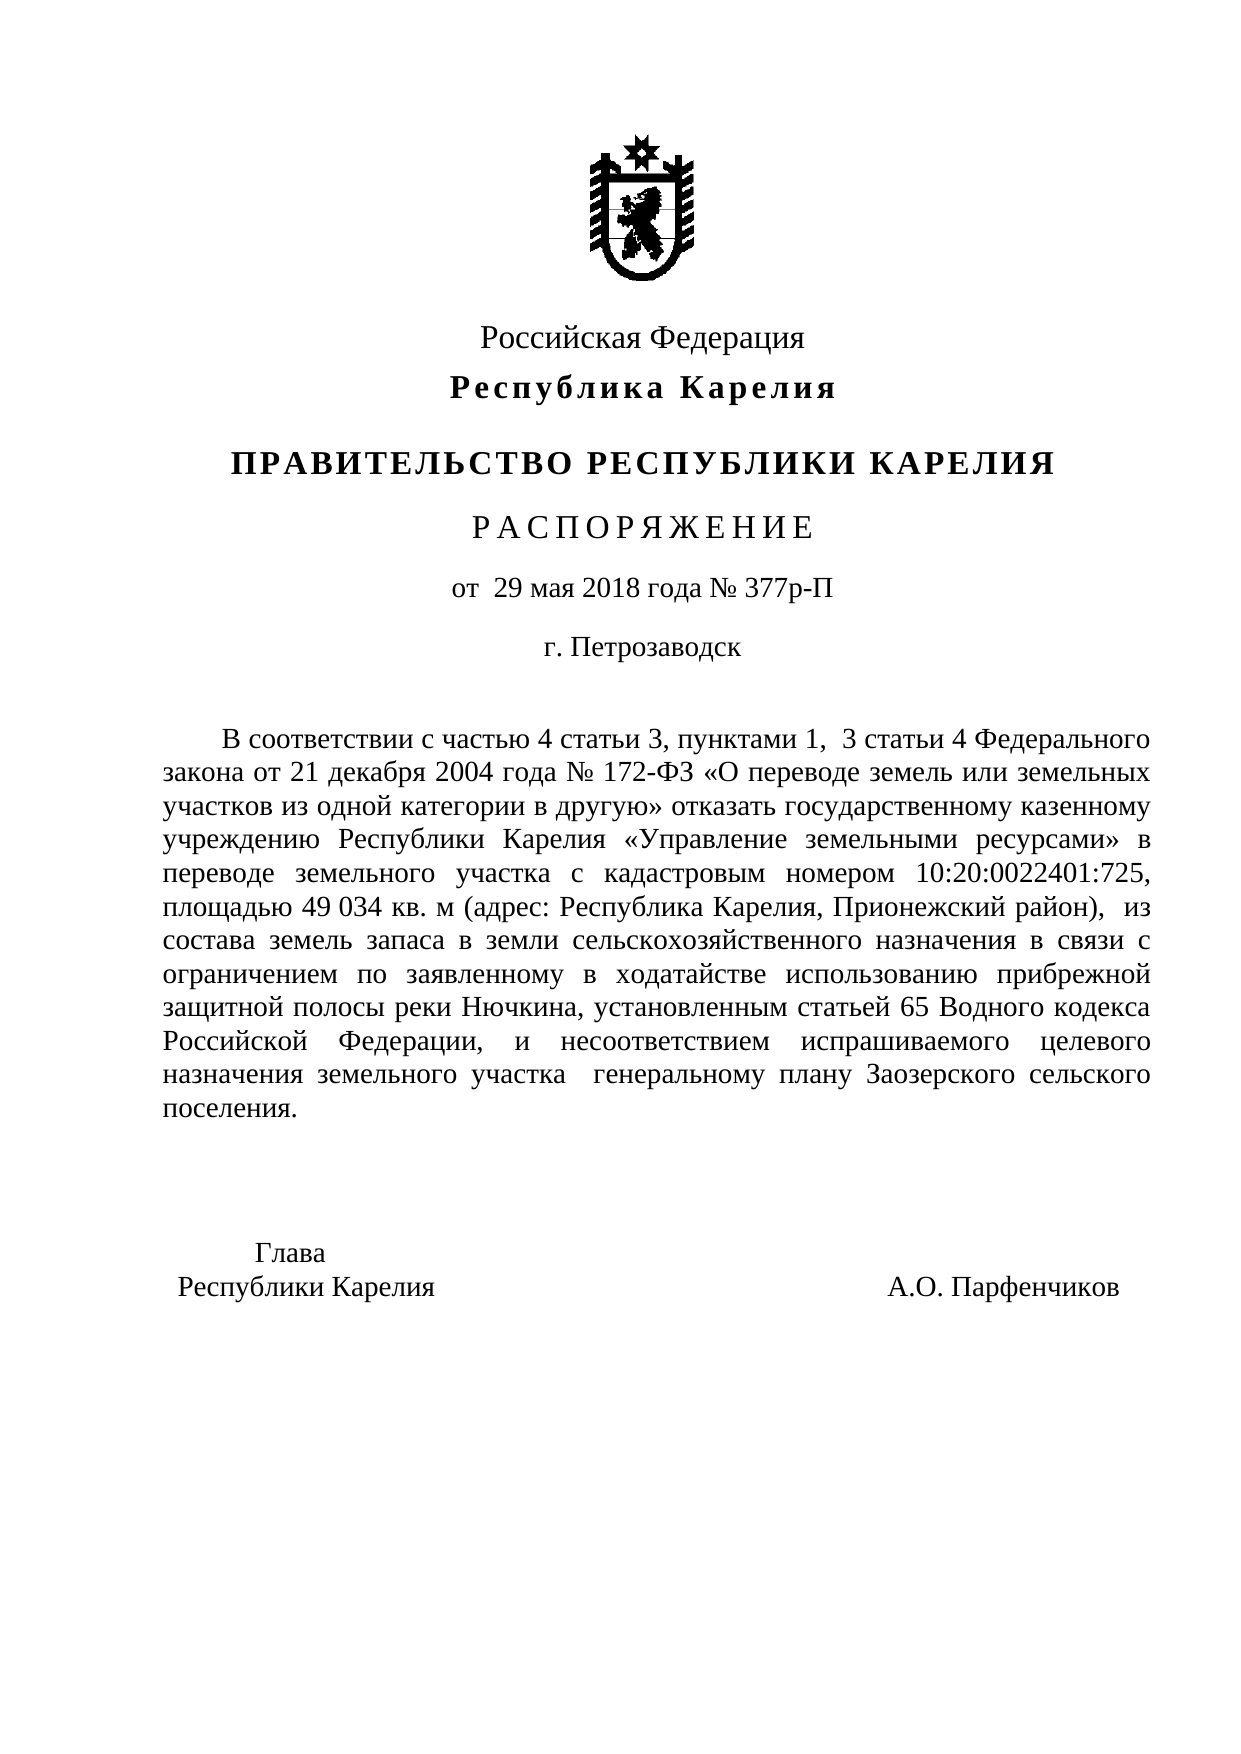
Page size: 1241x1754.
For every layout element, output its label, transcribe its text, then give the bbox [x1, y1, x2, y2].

picture [571, 122, 713, 305]
text г. Петрозаводск [177, 629, 1107, 662]
subtitle ПРАВИТЕЛЬСТВО РЕСПУБЛИКИ КАРЕЛИЯ [177, 444, 1107, 482]
text Республики Карелия А.О. Парфенчиков [177, 1269, 1152, 1302]
text от 29 мая 2018 года № 377р-П [177, 570, 1107, 604]
text Глава [177, 1203, 1152, 1269]
subtitle РАСПОРЯЖЕНИЕ [177, 507, 1107, 545]
text В соответствии с частью 4 статьи 3, пунктами 1, 3 статьи 4 Федерального закона от 21 декабря 2004 года № 172-ФЗ «О переводе земель или земельных участков из одной категории в другую» отказать государственному казенному учреждению Республики Карелия «Управление земельными ресурсами» в переводе земельного участка с кадастровым номером 10:20:0022401:725, площадью 49 034 кв. м (адрес: Республика Карелия, Прионежский район), из состава земель запаса в земли сельскохозяйственного назначения в связи с ограничением по заявленному в ходатайстве использованию прибрежной защитной полосы реки Нючкина, установленным статьей 65 Водного кодекса Российской Федерации, и несоответствием испрашиваемого целевого назначения земельного участка генеральному плану Заозерского сельского поселения. [162, 721, 1152, 1123]
subtitle Российская Федерация [177, 317, 1107, 355]
subtitle Республика Карелия [177, 368, 1107, 406]
